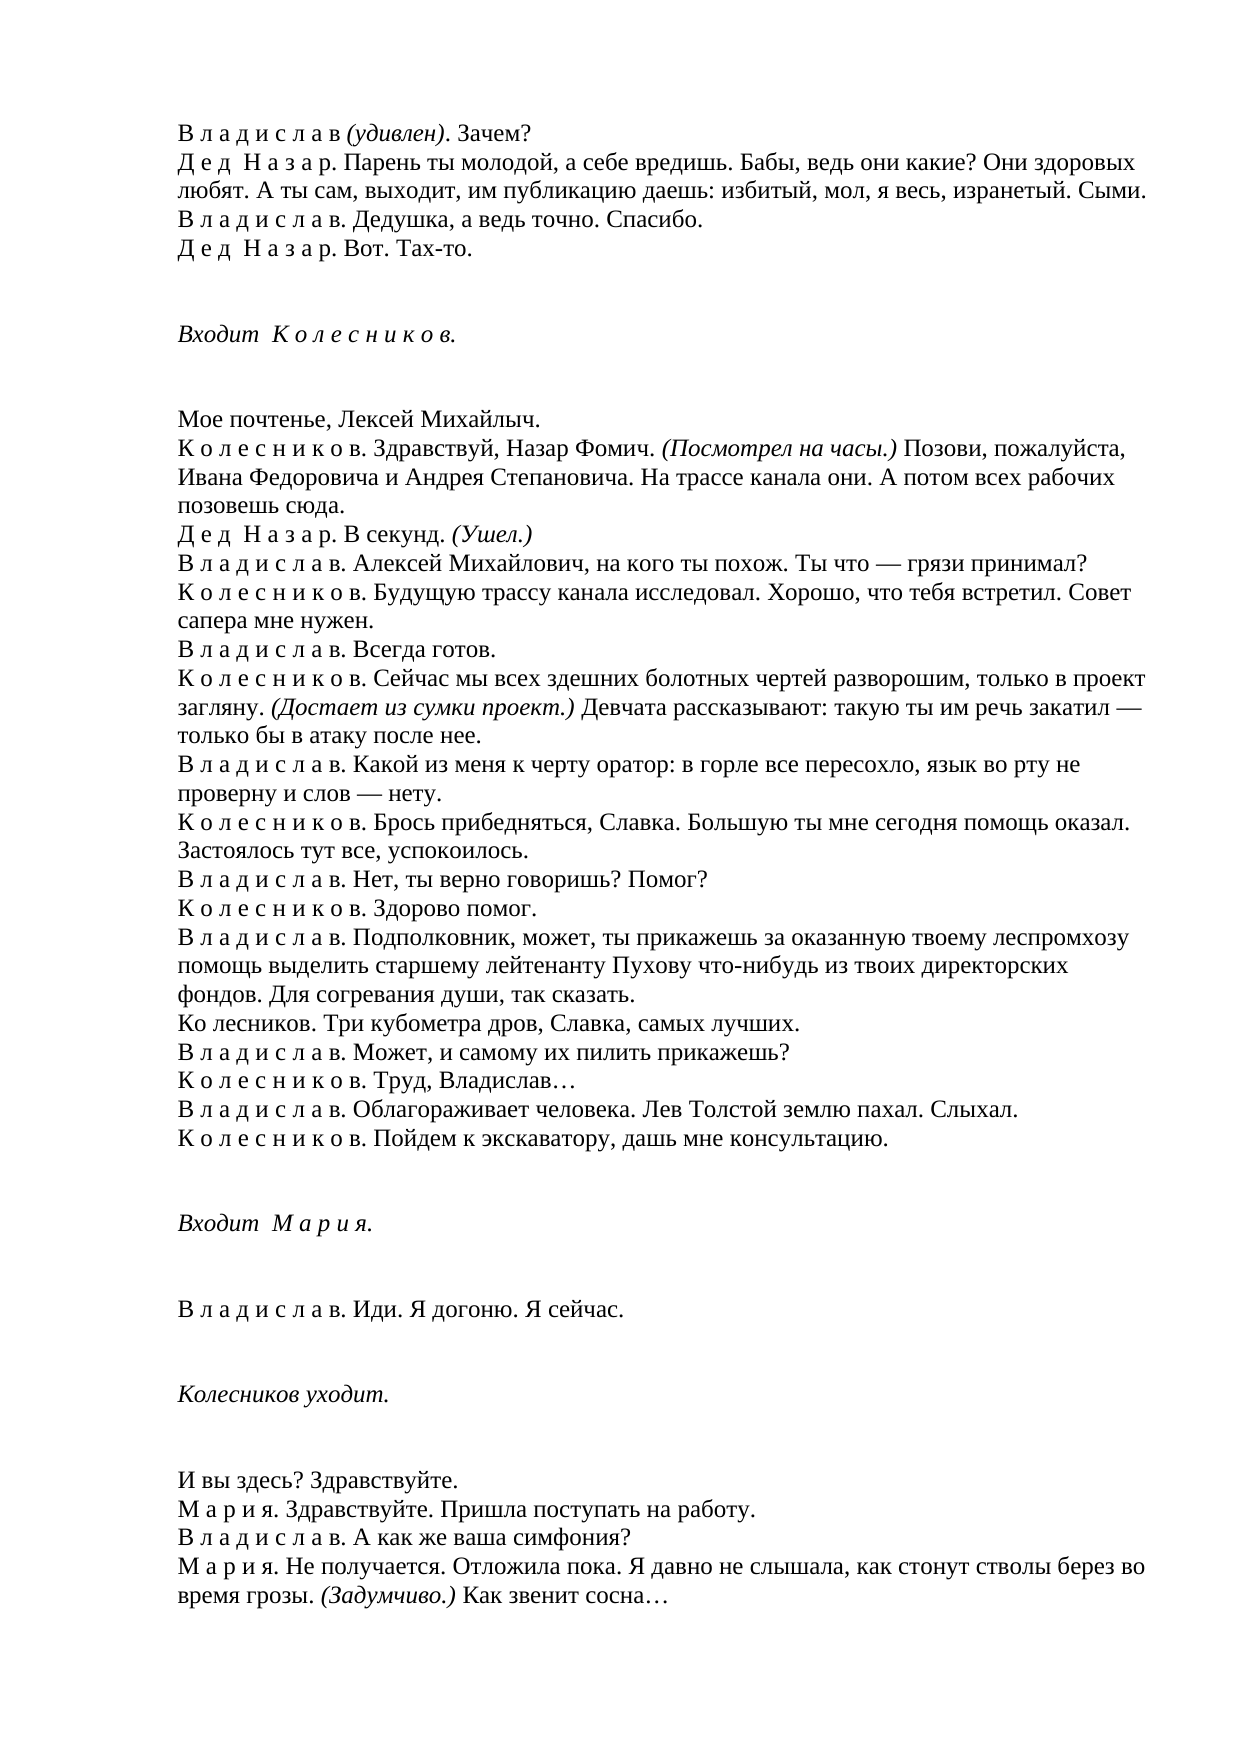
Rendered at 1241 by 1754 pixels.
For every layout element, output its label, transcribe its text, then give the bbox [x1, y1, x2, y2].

text В л а д и с л а в. Алексей Михайлович, на кого ты похож. Ты что — грязи принимал? [177, 548, 1152, 577]
text К о л е с н и к о в. Брось прибедняться, Славка. Большую ты мне сегодня помощь оказал. Застоялось тут все, успокоилось. [177, 807, 1152, 864]
text В л а д и с л а в. Какой из меня к черту оратор: в горле все пересохло, язык во рту не проверну и слов — нету. [177, 749, 1152, 807]
text Входит М а р и я. [177, 1208, 1152, 1237]
text Д е д Н а з а р. Вот. Тах-то. [177, 233, 1152, 262]
text И вы здесь? Здравствуйте. [177, 1465, 1152, 1494]
text В л а д и с л а в. Может, и самому их пилить прикажешь? [177, 1037, 1152, 1065]
text В л а д и с л а в. Подполковник, может, ты прикажешь за оказанную твоему леспромхозу помощь выделить старшему лейтенанту Пухову что-нибудь из твоих директорских фондов. Для согревания души, так сказать. [177, 922, 1152, 1008]
text К о л е с н и к о в. Здорово помог. [177, 893, 1152, 922]
text К о л е с н и к о в. Здравствуй, Назар Фомич. (Посмотрел на часы.) Позови, пожалуйста, Ивана Федоровича и Андрея Степановича. На трассе канала они. А потом всех рабочих позовешь сюда. [177, 433, 1152, 519]
text В л а д и с л а в. Всегда готов. [177, 634, 1152, 663]
text К о л е с н и к о в. Будущую трассу канала исследовал. Хорошо, что тебя встретил. Совет сапера мне нужен. [177, 577, 1152, 634]
text Входит К о л е с н и к о в. [177, 319, 1152, 347]
text К о л е с н и к о в. Труд, Владислав… [177, 1065, 1152, 1094]
text Ко лесников. Три кубометра дров, Славка, самых лучших. [177, 1008, 1152, 1037]
text В л а д и с л а в (удивлен). Зачем? [177, 118, 1152, 147]
text В л а д и с л а в. Иди. Я догоню. Я сейчас. [177, 1294, 1152, 1323]
text Колесников уходит. [177, 1379, 1152, 1408]
text Д е д Н а з а р. Парень ты молодой, а себе вредишь. Бабы, ведь они какие? Они здоровых любят. А ты сам, выходит, им публикацию даешь: избитый, мол, я весь, изранетый. Сыми. [177, 147, 1152, 204]
text К о л е с н и к о в. Сейчас мы всех здешних болотных чертей разворошим, только в проект загляну. (Достает из сумки проект.) Девчата рассказывают: такую ты им речь закатил — только бы в атаку после нее. [177, 663, 1152, 749]
text В л а д и с л а в. А как же ваша симфония? [177, 1522, 1152, 1551]
text В л а д и с л а в. Дедушка, а ведь точно. Спасибо. [177, 204, 1152, 233]
text К о л е с н и к о в. Пойдем к экскаватору, дашь мне консультацию. [177, 1123, 1152, 1152]
text В л а д и с л а в. Нет, ты верно говоришь? Помог? [177, 864, 1152, 893]
text Д е д Н а з а р. В секунд. (Ушел.) [177, 519, 1152, 548]
text В л а д и с л а в. Облагораживает человека. Лев Толстой землю пахал. Слыхал. [177, 1094, 1152, 1123]
text М а р и я. Здравствуйте. Пришла поступать на работу. [177, 1494, 1152, 1522]
text М а р и я. Не получается. Отложила пока. Я давно не слышала, как стонут стволы берез во время грозы. (Задумчиво.) Как звенит сосна… [177, 1551, 1152, 1609]
text Мое почтенье, Лексей Михайлыч. [177, 404, 1152, 433]
